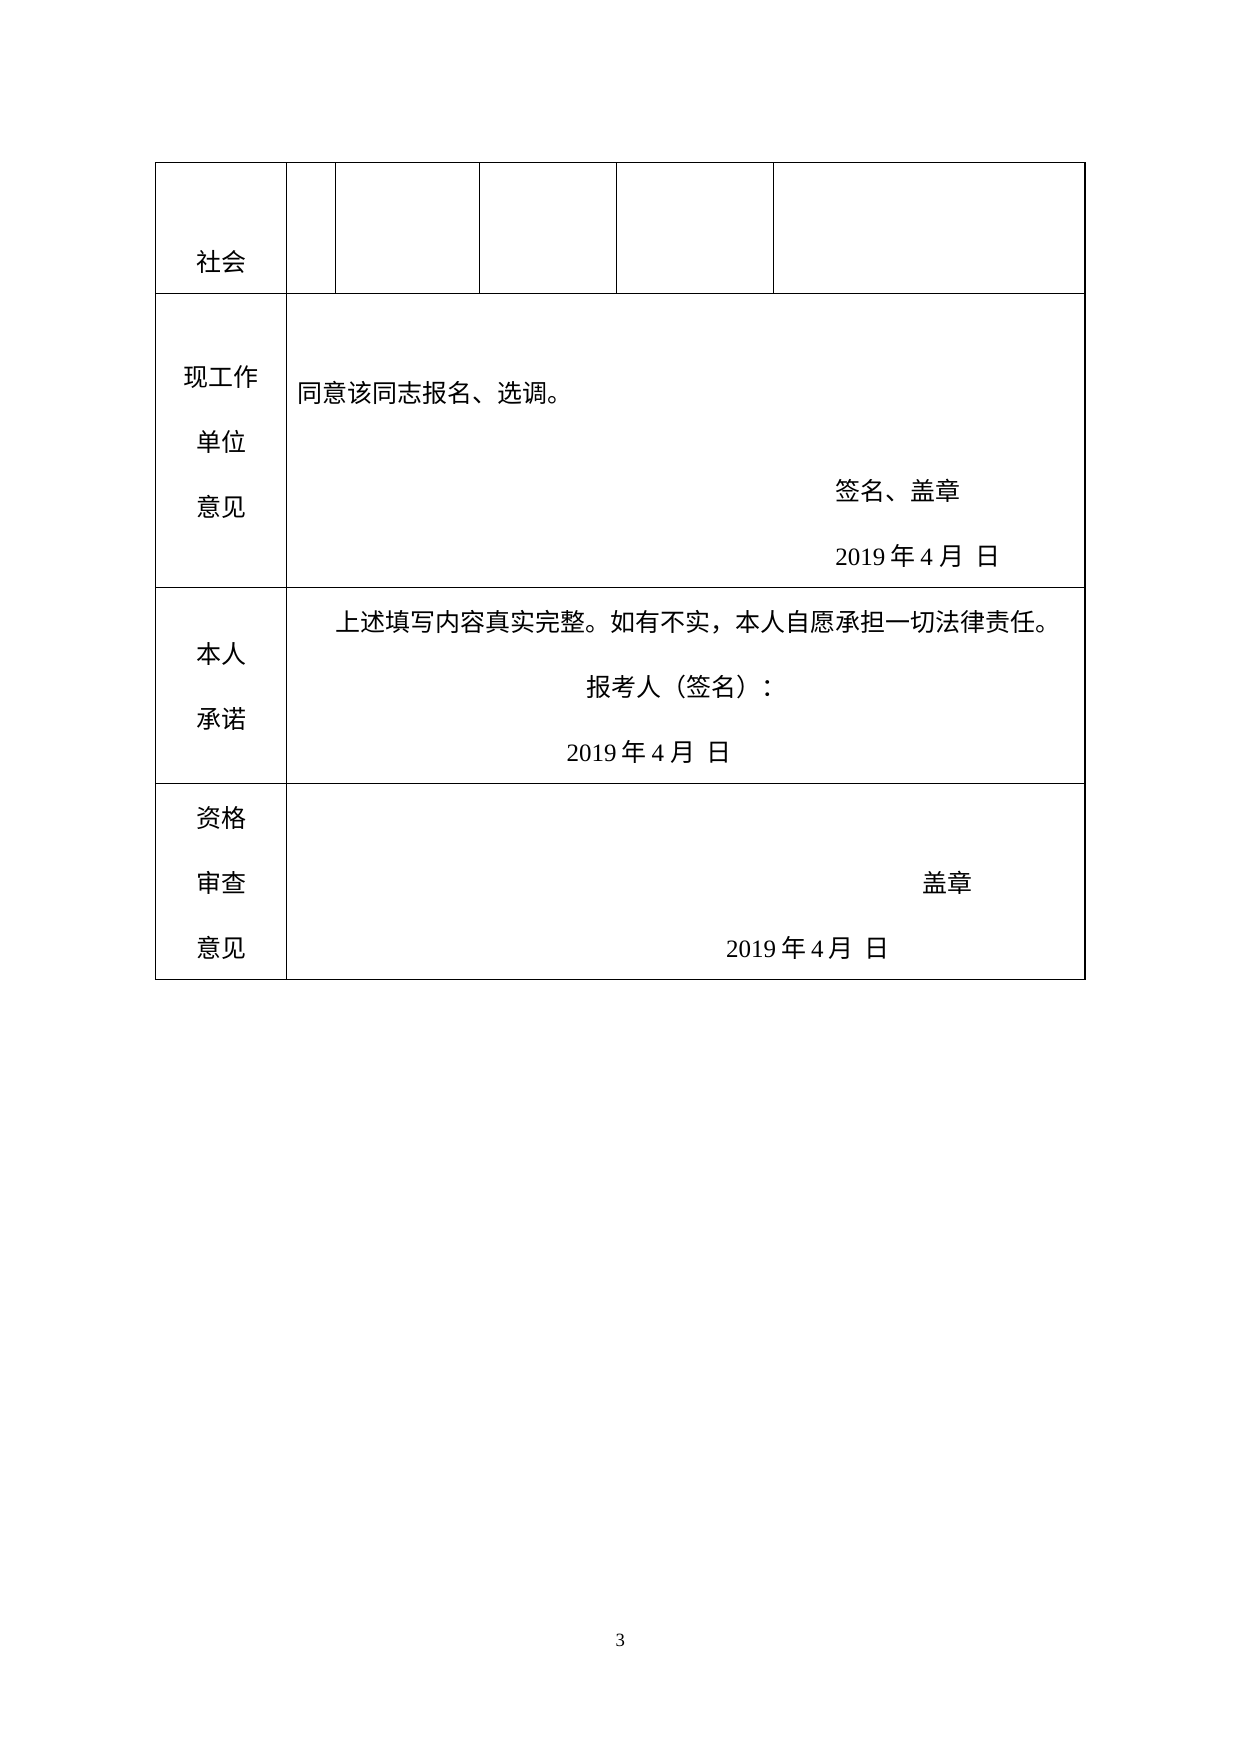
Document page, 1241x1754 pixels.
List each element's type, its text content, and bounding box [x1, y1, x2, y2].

table_cell [287, 163, 335, 293]
table_cell 同意该同志报名、选调。 签名、盖章 2019年4 月 日 [287, 294, 1084, 587]
table_cell [774, 163, 1084, 293]
table_cell 现工作 单位 意见 [156, 294, 286, 587]
table_cell [480, 163, 616, 293]
table_cell 盖章 2019年4月 日 [287, 784, 1084, 979]
table_cell 上述填写内容真实完整。如有不实，本人自愿承担一切法律责任。 报考人（签名）： 2019年4 月 日 [287, 588, 1084, 783]
table_cell [617, 163, 773, 293]
table_cell 资格 审查 意见 [156, 784, 286, 979]
table_cell [336, 163, 479, 293]
table_cell 本人 承诺 [156, 588, 286, 783]
